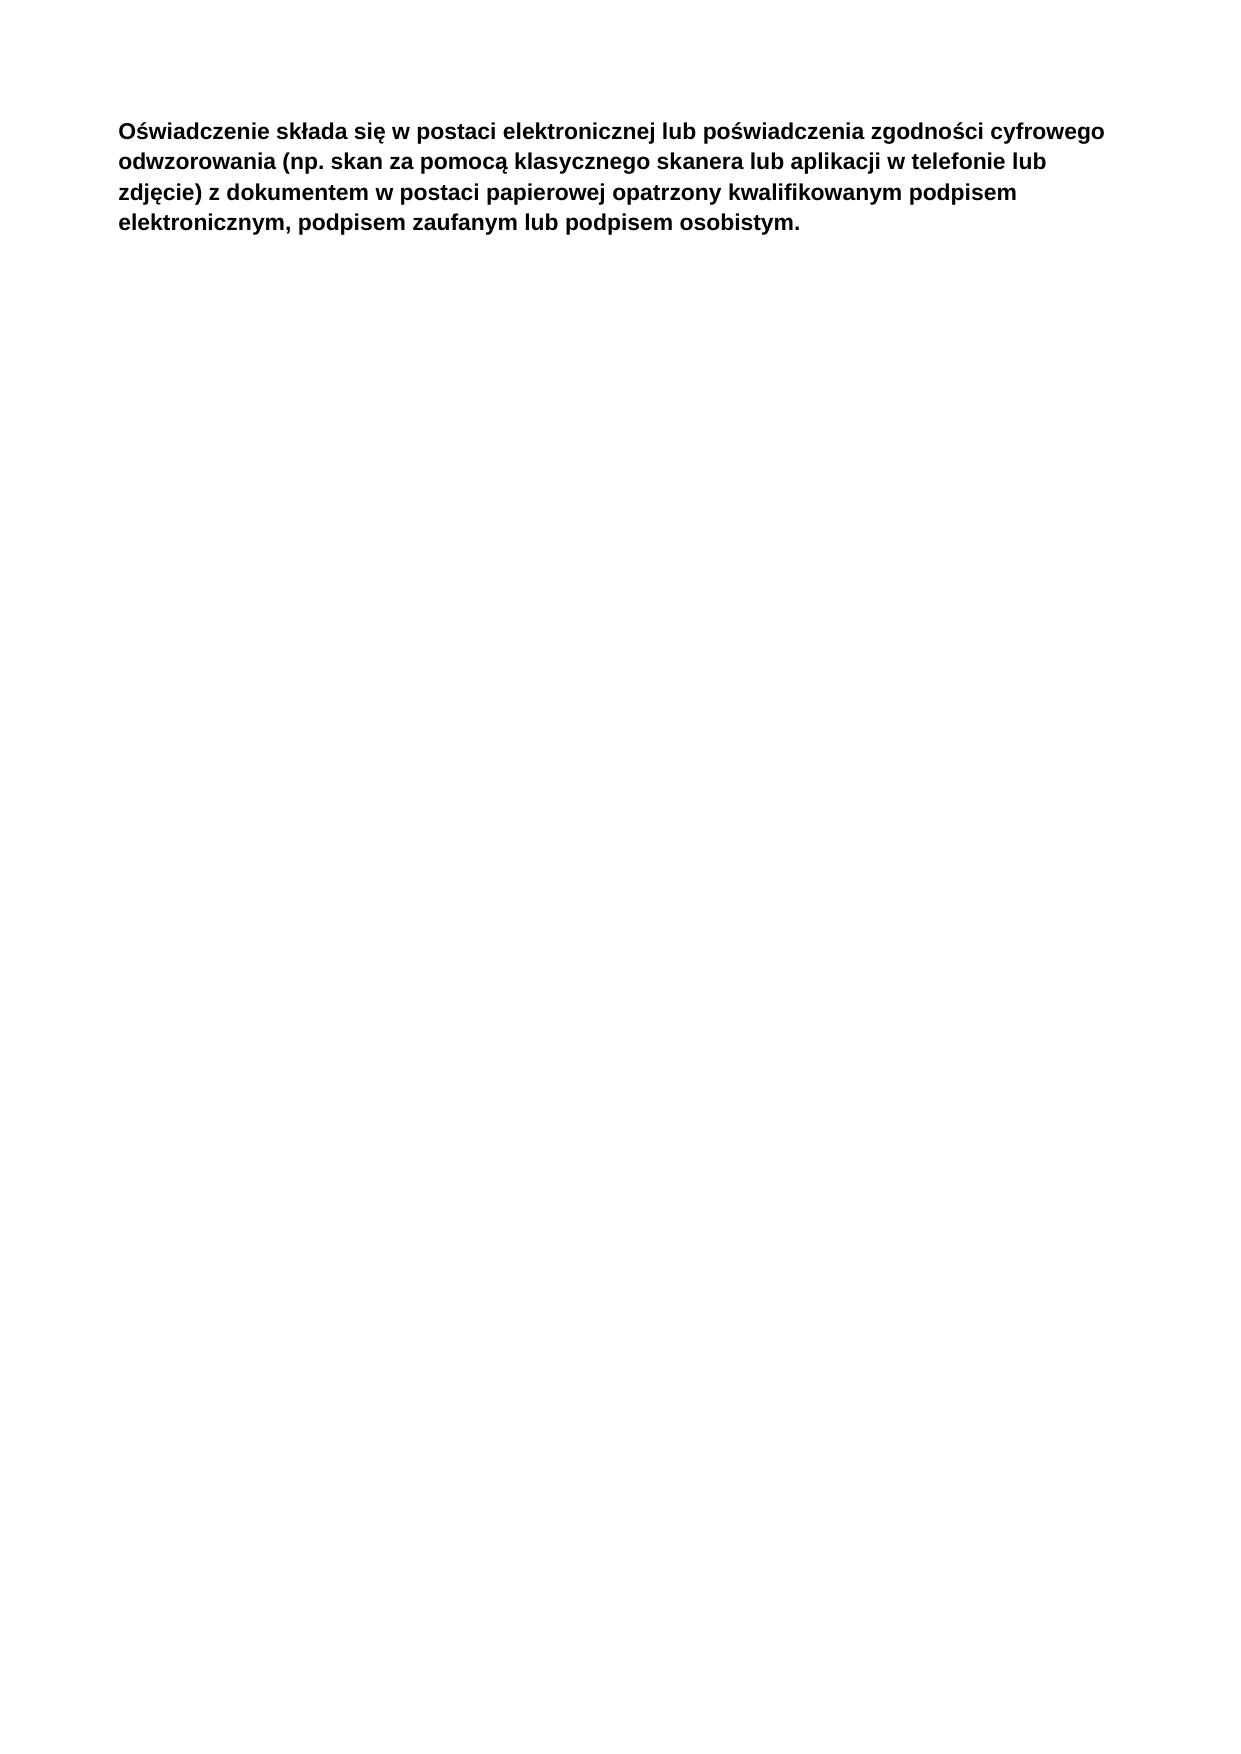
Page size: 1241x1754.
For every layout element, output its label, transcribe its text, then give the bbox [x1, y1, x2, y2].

text Oświadczenie składa się w postaci elektronicznej lub poświadczenia zgodności cyfrowego odwzorowania (np. skan za pomocą klasycznego skanera lub aplikacji w telefonie lub zdjęcie) z dokumentem w postaci papierowej opatrzony kwalifikowanym podpisem elektronicznym, podpisem zaufanym lub podpisem osobistym. [118, 118, 1122, 235]
